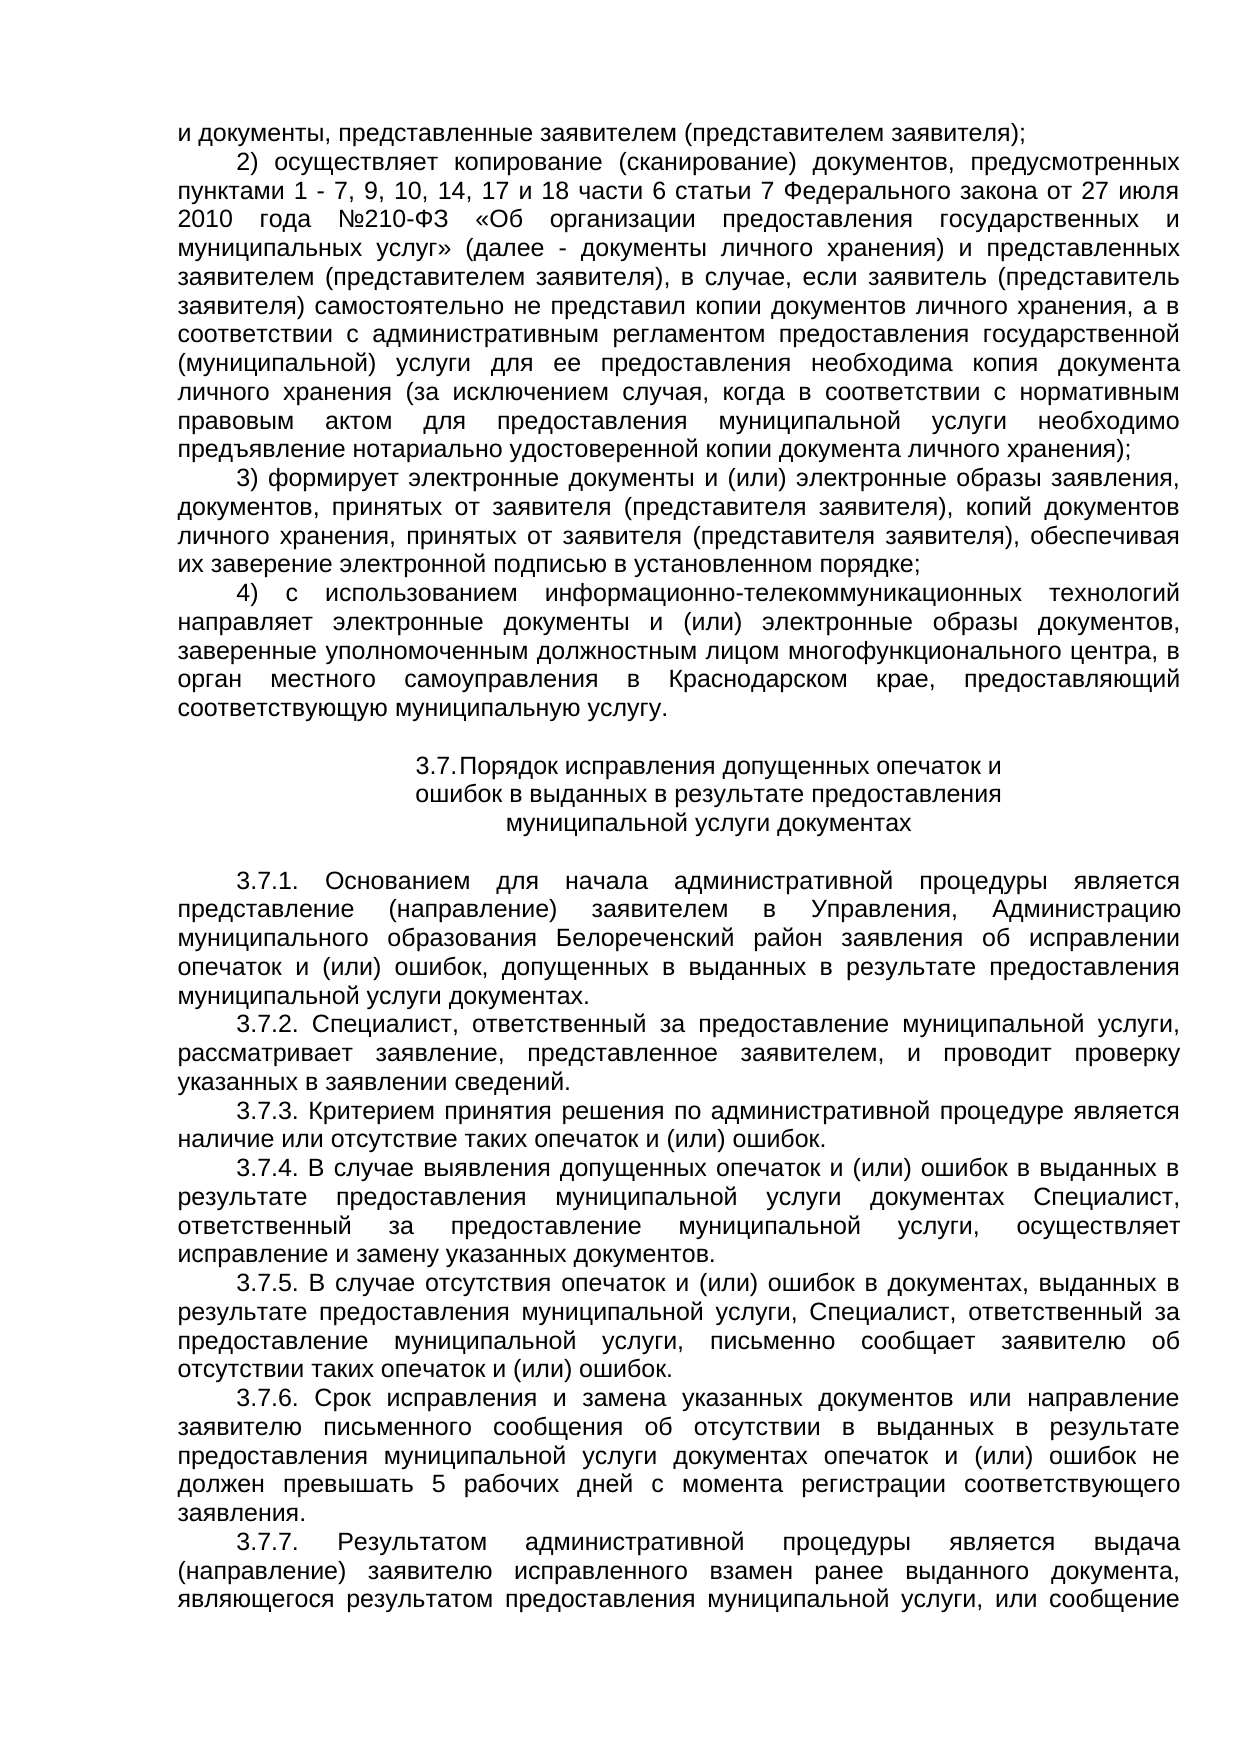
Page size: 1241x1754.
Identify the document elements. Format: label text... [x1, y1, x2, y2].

list Порядок исправления допущенных опечаток и [177, 751, 1181, 779]
text 3.7.2. Специалист, ответственный за предоставление муниципальной услуги, рассматривает заявление, представленное заявителем, и проводит проверку указанных в заявлении сведений. [177, 1009, 1181, 1096]
text 2) осуществляет копирование (сканирование) документов, предусмотренных пунктами 1 - 7, 9, 10, 14, 17 и 18 части 6 статьи 7 Федерального закона от 27 июля 2010 года №210-ФЗ «Об организации предоставления государственных и муниципальных услуг» (далее - документы личного хранения) и представленных заявителем (представителем заявителя), в случае, если заявитель (представитель заявителя) самостоятельно не представил копии документов личного хранения, а в соответствии с административным регламентом предоставления государственной (муниципальной) услуги для ее предоставления необходима копия документа личного хранения (за исключением случая, когда в соответствии с нормативным правовым актом для предоставления муниципальной услуги необходимо предъявление нотариально удостоверенной копии документа личного хранения); [177, 147, 1181, 463]
text ошибок в выданных в результате предоставления [177, 779, 1181, 808]
text 3.7.6. Срок исправления и замена указанных документов или направление заявителю письменного сообщения об отсутствии в выданных в результате предоставления муниципальной услуги документах опечаток и (или) ошибок не должен превышать 5 рабочих дней с момента регистрации соответствующего заявления. [177, 1383, 1181, 1527]
text 3.7.5. В случае отсутствия опечаток и (или) ошибок в документах, выданных в результате предоставления муниципальной услуги, Специалист, ответственный за предоставление муниципальной услуги, письменно сообщает заявителю об отсутствии таких опечаток и (или) ошибок. [177, 1268, 1181, 1383]
text 3.7.4. В случае выявления допущенных опечаток и (или) ошибок в выданных в результате предоставления муниципальной услуги документах Специалист, ответственный за предоставление муниципальной услуги, осуществляет исправление и замену указанных документов. [177, 1153, 1181, 1268]
text 3) формирует электронные документы и (или) электронные образы заявления, документов, принятых от заявителя (представителя заявителя), копий документов личного хранения, принятых от заявителя (представителя заявителя), обеспечивая их заверение электронной подписью в установленном порядке; [177, 463, 1181, 578]
text 4) с использованием информационно-телекоммуникационных технологий направляет электронные документы и (или) электронные образы документов, заверенные уполномоченным должностным лицом многофункционального центра, в орган местного самоуправления в Краснодарском крае, предоставляющий соответствующую муниципальную услугу. [177, 578, 1181, 722]
text 3.7.1. Основанием для начала административной процедуры является представление (направление) заявителем в Управления, Администрацию муниципального образования Белореченский район заявления об исправлении опечаток и (или) ошибок, допущенных в выданных в результате предоставления муниципальной услуги документах. [177, 866, 1181, 1009]
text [177, 118, 1181, 147]
text муниципальной услуги документах [177, 808, 1181, 837]
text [177, 1527, 1181, 1613]
text 3.7.3. Критерием принятия решения по административной процедуре является наличие или отсутствие таких опечаток и (или) ошибок. [177, 1096, 1181, 1153]
